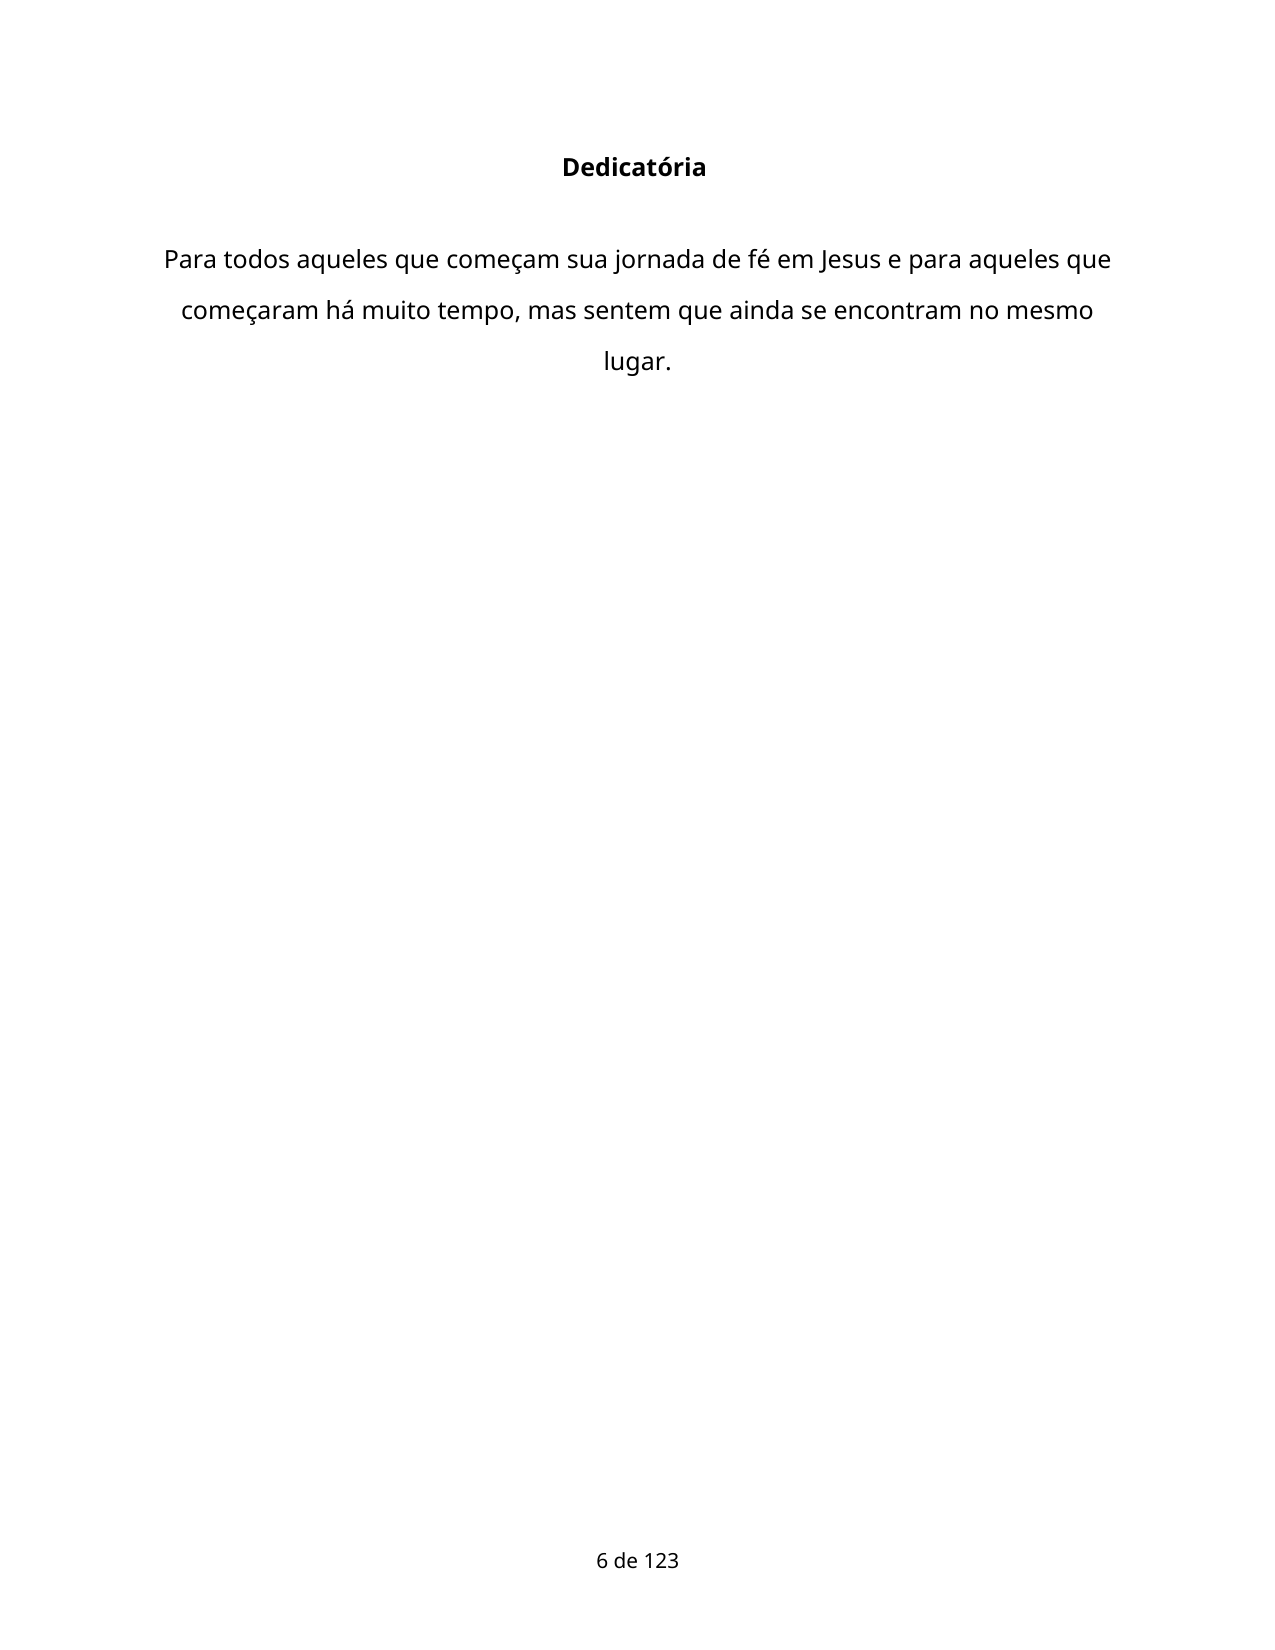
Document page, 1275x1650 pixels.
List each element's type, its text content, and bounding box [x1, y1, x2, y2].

text Para todos aqueles que começam sua jornada de fé em Jesus e para aqueles que começaram há muito tempo, mas sentem que ainda se encontram no mesmo lugar. [150, 242, 1125, 378]
text Dedicatória [150, 150, 1125, 227]
